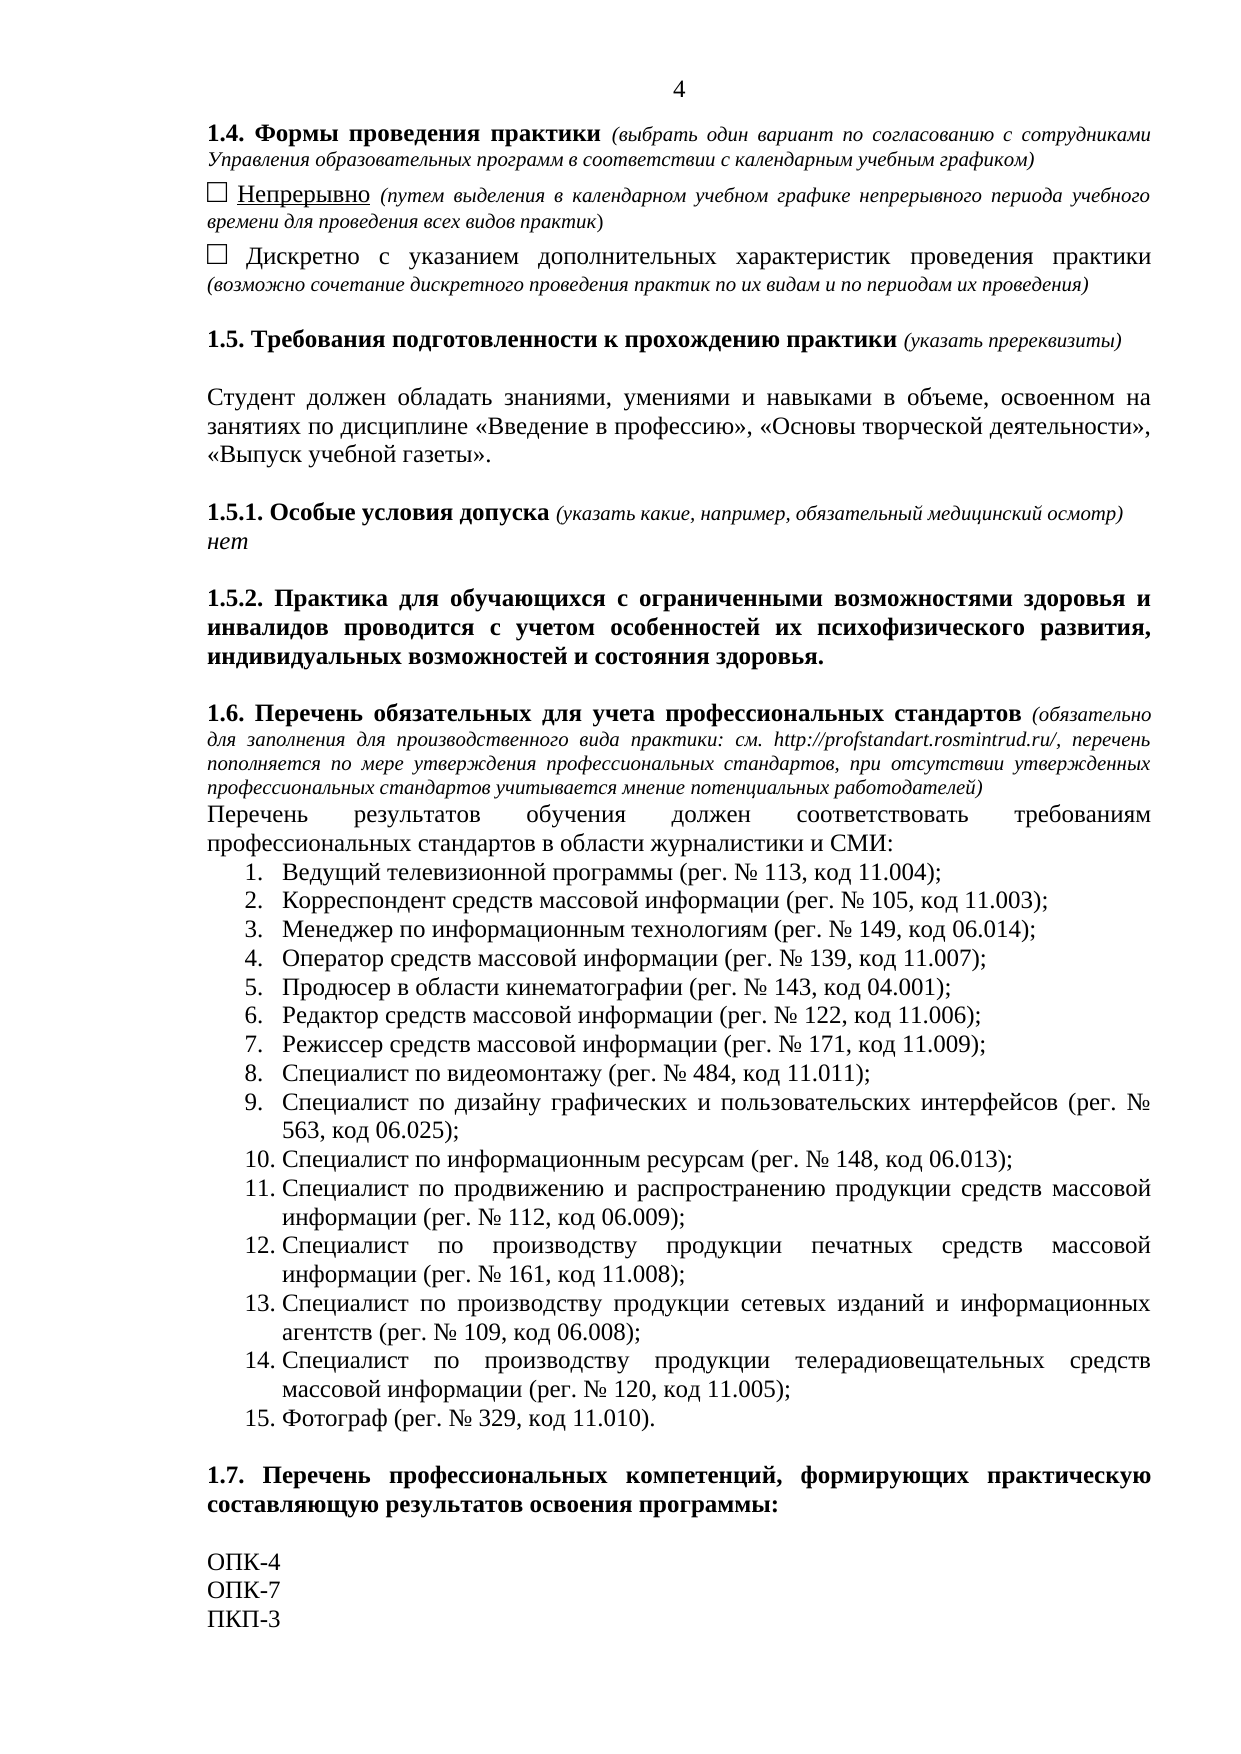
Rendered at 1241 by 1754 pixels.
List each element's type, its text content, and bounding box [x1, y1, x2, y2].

list Специалист по дизайну графических и пользовательских интерфейсов (рег. № 563, код 06.025); [244, 1087, 1152, 1144]
text Студент должен обладать знаниями, умениями и навыками в объеме, освоенном на занятиях по дисциплине «Введение в профессию», «Основы творческой деятельности», «Выпуск учебной газеты». [207, 382, 1152, 468]
list Специалист по производству продукции телерадиовещательных средств массовой информации (рег. № 120, код 11.005); [244, 1345, 1152, 1403]
text ПКП-3 [207, 1604, 1152, 1633]
list Редактор средств массовой информации (рег. № 122, код 11.006); [244, 1000, 1152, 1029]
text 1.5. Требования подготовленности к прохождению практики (указать пререквизиты) [207, 324, 1152, 353]
list Корреспондент средств массовой информации (рег. № 105, код 11.003); [244, 885, 1152, 914]
text 1.7. Перечень профессиональных компетенций, формирующих практическую составляющую результатов освоения программы: [207, 1460, 1152, 1518]
list Специалист по видеомонтажу (рег. № 484, код 11.011); [244, 1058, 1152, 1087]
text □ Непрерывно (путем выделения в календарном учебном графике непрерывного периода учебного времени для проведения всех видов практик) [207, 171, 1152, 233]
list Ведущий телевизионной программы (рег. № 113, код 11.004); [244, 857, 1152, 885]
text нет [207, 526, 1152, 554]
list Специалист по информационным ресурсам (рег. № 148, код 06.013); [244, 1144, 1152, 1173]
text 1.5.1. Особые условия допуска (указать какие, например, обязательный медицинский осмотр) [207, 497, 1152, 526]
text 1.6. Перечень обязательных для учета профессиональных стандартов (обязательно для заполнения для производственного вида практики: см. http://profstandart.rosmintrud.ru/, перечень пополняется по мере утверждения профессиональных стандартов, при отсутствии утвержденных профессиональных стандартов учитывается мнение потенциальных работодателей) [207, 698, 1152, 799]
text Перечень результатов обучения должен соответствовать требованиям профессиональных стандартов в области журналистики и СМИ: [207, 799, 1152, 857]
list Менеджер по информационным технологиям (рег. № 149, код 06.014); [244, 914, 1152, 943]
list Оператор средств массовой информации (рег. № 139, код 11.007); [244, 943, 1152, 972]
list Специалист по продвижению и распространению продукции средств массовой информации (рег. № 112, код 06.009); [244, 1173, 1152, 1230]
list Продюсер в области кинематографии (рег. № 143, код 04.001); [244, 972, 1152, 1000]
text 1.5.2. Практика для обучающихся с ограниченными возможностями здоровья и инвалидов проводится с учетом особенностей их психофизического развития, индивидуальных возможностей и состояния здоровья. [207, 583, 1152, 669]
text ОПК-7 [207, 1575, 1152, 1604]
text ОПК-4 [207, 1547, 1152, 1575]
text 1.4. Формы проведения практики (выбрать один вариант по согласованию с сотрудниками Управления образовательных программ в соответствии с календарным учебным графиком) [207, 118, 1152, 171]
list Специалист по производству продукции сетевых изданий и информационных агентств (рег. № 109, код 06.008); [244, 1288, 1152, 1345]
text □ Дискретно с указанием дополнительных характеристик проведения практики (возможно сочетание дискретного проведения практик по их видам и по периодам их проведения) [207, 233, 1152, 296]
list Специалист по производству продукции печатных средств массовой информации (рег. № 161, код 11.008); [244, 1230, 1152, 1288]
list Фотограф (рег. № 329, код 11.010). [244, 1403, 1152, 1432]
list Режиссер средств массовой информации (рег. № 171, код 11.009); [244, 1029, 1152, 1058]
